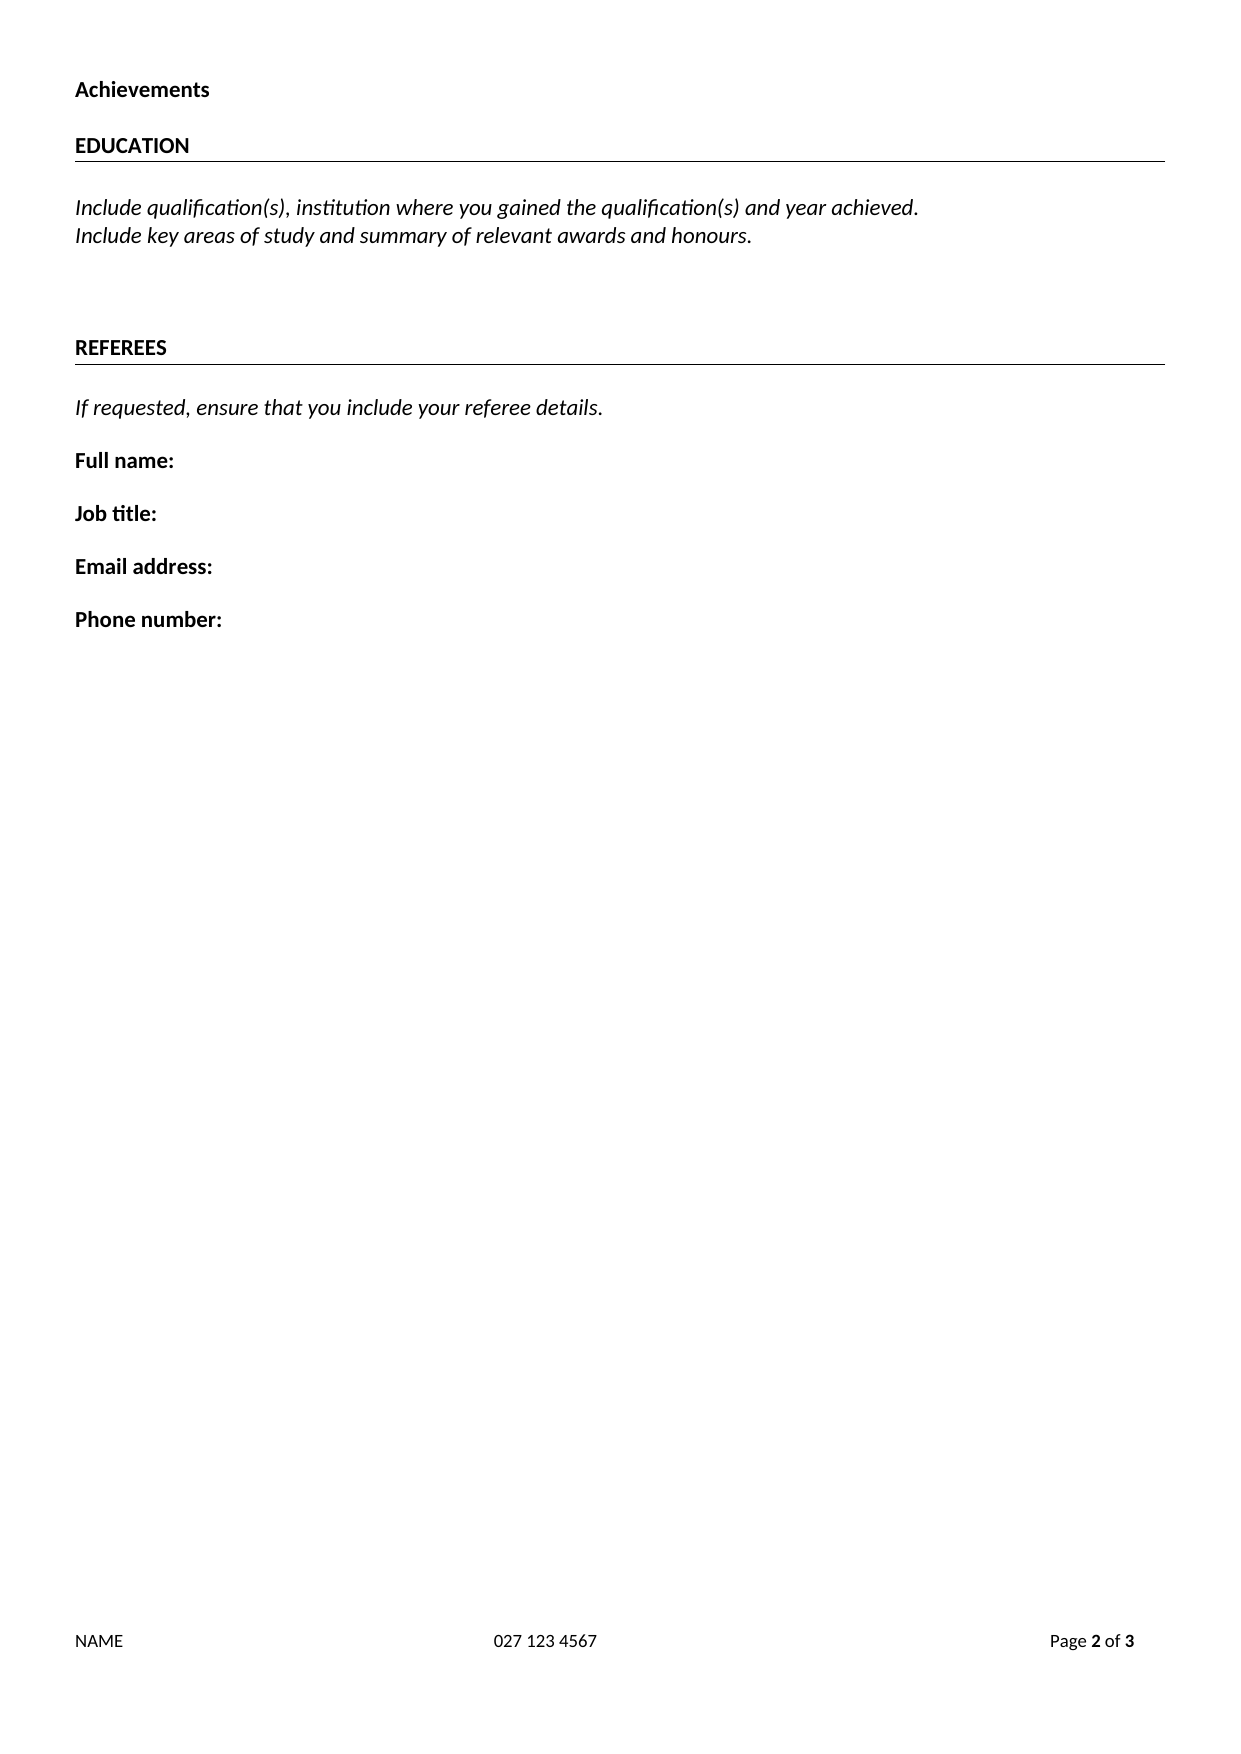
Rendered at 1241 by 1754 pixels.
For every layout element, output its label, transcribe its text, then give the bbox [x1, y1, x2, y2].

text Include key areas of study and summary of relevant awards and honours. [75, 221, 1165, 249]
text Achievements [75, 75, 1165, 103]
text Email address: [75, 552, 1165, 580]
text Phone number: [75, 605, 1165, 633]
text REFEREES [75, 333, 1165, 364]
text Job title: [75, 499, 1165, 527]
text Full name: [75, 446, 1165, 474]
text Include qualification(s), institution where you gained the qualification(s) and year achieved. [75, 193, 1165, 221]
text EDUCATION [75, 131, 1165, 161]
text If requested, ensure that you include your referee details. [75, 393, 1165, 421]
